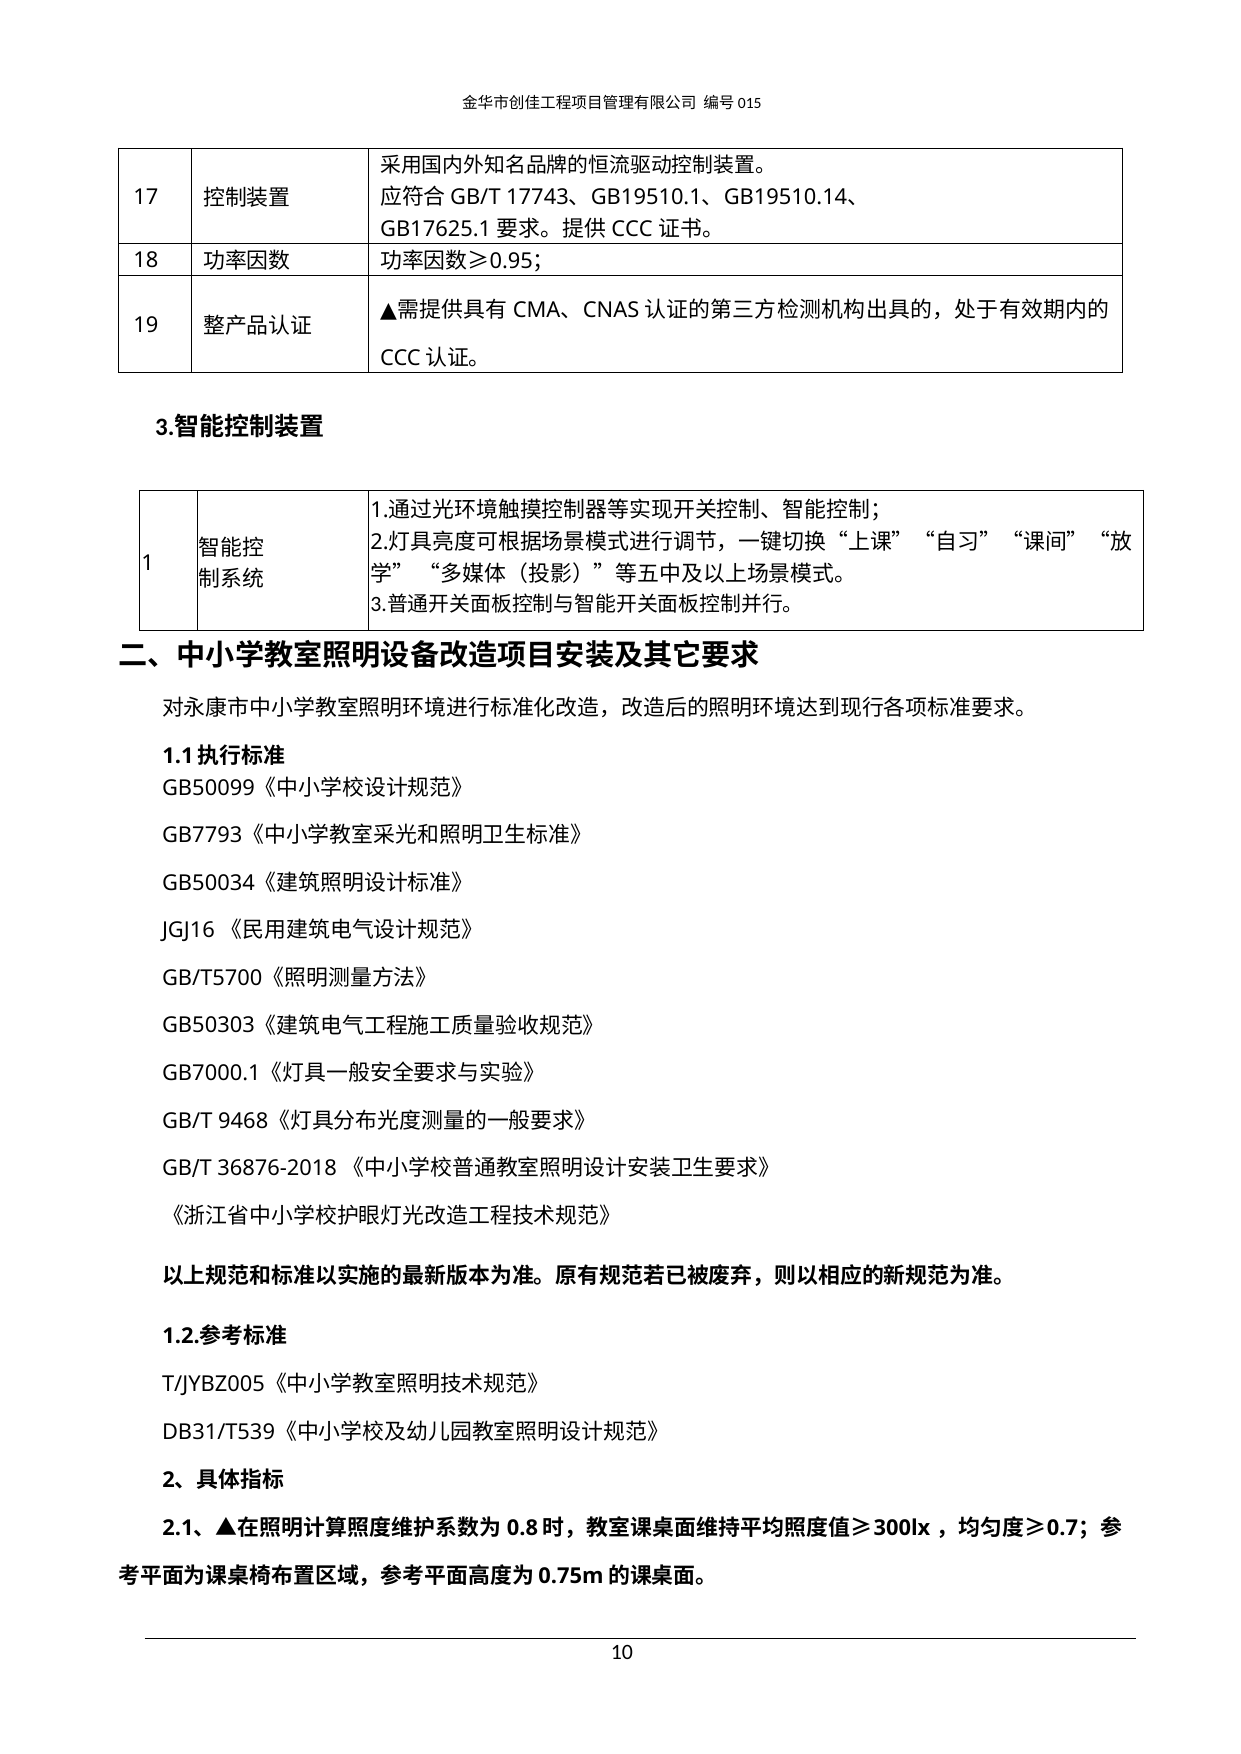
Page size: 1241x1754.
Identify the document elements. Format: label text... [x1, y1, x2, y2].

text GB50034《建筑照明设计标准》 [118, 865, 1122, 896]
table_header 1.通过光环境触摸控制器等实现开关控制、智能控制； 2.灯具亮度可根据场景模式进行调节，一键切换“上课”“自习”“课间”“放学” “多媒体（投影）”等五中及以上场景模式。 3.普通开关面板控制与智能开关面板控制并行。 [369, 491, 1143, 630]
text 以上规范和标准以实施的最新版本为准。原有规范若已被废弃，则以相应的新规范为准。 [118, 1258, 1122, 1289]
text GB50099《中小学校设计规范》 [118, 769, 1122, 801]
text GB∕T 36876-2018 《中小学校普通教室照明设计安装卫生要求》 [118, 1150, 1122, 1182]
text T/JYBZ005《中小学教室照明技术规范》 [118, 1350, 1122, 1398]
text GB7793《中小学教室采光和照明卫生标准》 [118, 817, 1122, 849]
table_cell 功率因数≥0.95； [369, 244, 1122, 275]
text JGJ16 《民用建筑电气设计规范》 [118, 912, 1122, 944]
table_cell [119, 276, 191, 372]
text 1.2.参考标准 [118, 1302, 1122, 1350]
text 二、中小学教室照明设备改造项目安装及其它要求 [118, 492, 1122, 674]
text 2、具体指标 [118, 1446, 1122, 1494]
text GB/T5700《照明测量方法》 [118, 960, 1122, 992]
text DB31/T539《中小学校及幼儿园教室照明设计规范》 [118, 1398, 1122, 1446]
text 1.1执行标准 [118, 722, 1122, 769]
text 《浙江省中小学校护眼灯光改造工程技术规范》 [118, 1198, 1122, 1229]
text 对永康市中小学教室照明环境进行标准化改造，改造后的照明环境达到现行各项标准要求。 [118, 674, 1122, 722]
table_cell ▲需提供具有CMA、CNAS认证的第三方检测机构出具的，处于有效期内的CCC认证。 [369, 276, 1122, 372]
text 3.智能控制装置 [118, 406, 1122, 443]
text GB/T 9468《灯具分布光度测量的一般要求》 [118, 1103, 1122, 1134]
table_cell 功率因数 [192, 244, 368, 275]
text 2.1、▲在照明计算照度维护系数为0.8时，教室课桌面维持平均照度值≥300lx ，均匀度≥0.7；参考平面为课桌椅布置区域，参考平面高度为0.75m的课桌面。 [118, 1494, 1122, 1589]
text GB50303《建筑电气工程施工质量验收规范》 [118, 1007, 1122, 1039]
text GB7000.1《灯具一般安全要求与实验》 [118, 1055, 1122, 1087]
table_cell [119, 149, 191, 242]
table_cell 控制装置 [192, 149, 368, 242]
table_cell 采用国内外知名品牌的恒流驱动控制装置。 应符合GB/T 17743、GB19510.1、GB19510.14、 GB17625.1 要求。提供 CCC 证书。 [369, 149, 1122, 242]
table_header 1 [140, 491, 197, 630]
table_cell 整产品认证 [192, 276, 368, 372]
table_cell [119, 244, 191, 275]
table_header 智能控 制系统 [198, 491, 368, 630]
